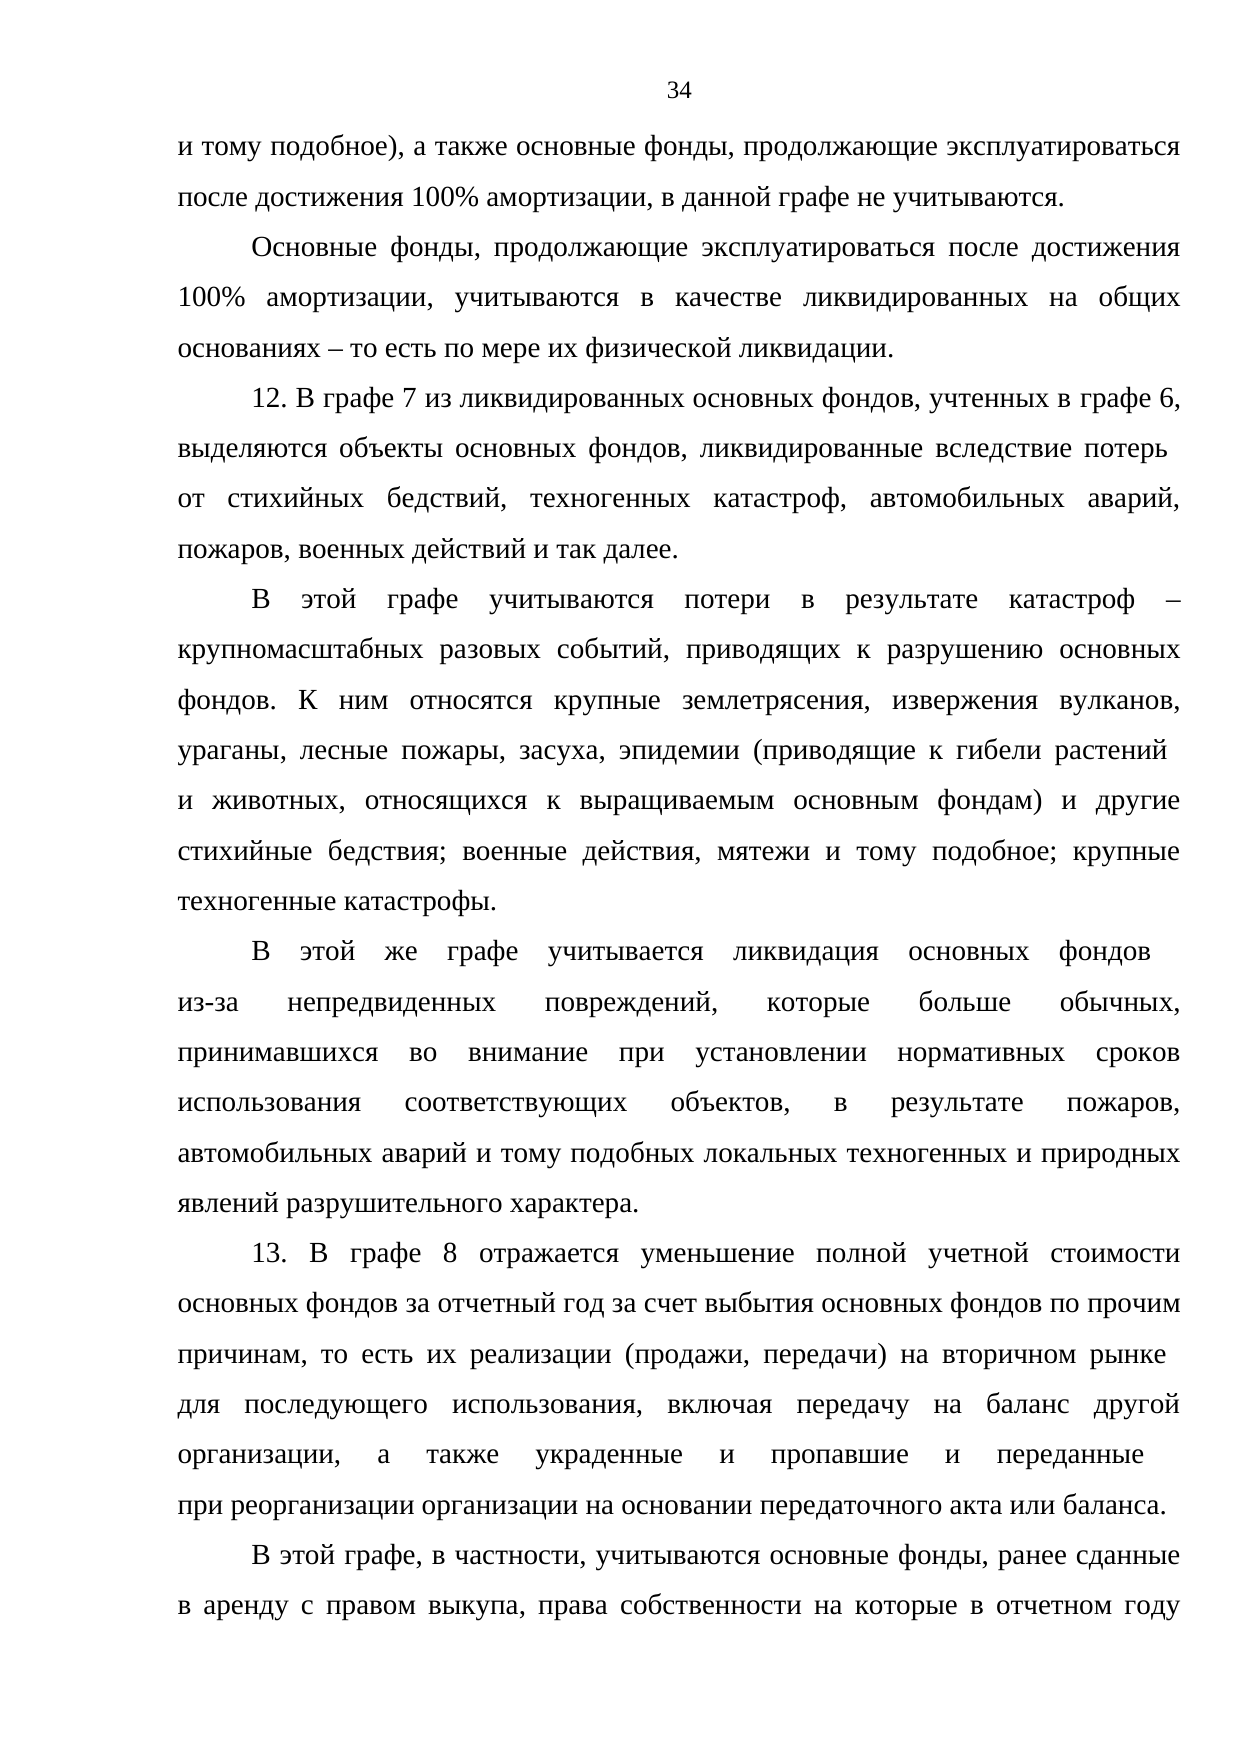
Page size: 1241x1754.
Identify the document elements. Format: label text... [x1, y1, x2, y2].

text В этой графе учитываются потери в результате катастроф – крупномасштабных разовых событий, приводящих к разрушению основных фондов. К ним относятся крупные землетрясения, извержения вулканов, ураганы, лесные пожары, засуха, эпидемии (приводящие к гибели растений и животных, относящихся к выращиваемым основным фондам) и другие стихийные бедствия; военные действия, мятежи и тому подобное; крупные техногенные катастрофы. [177, 581, 1181, 917]
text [177, 1537, 1181, 1621]
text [177, 128, 1181, 212]
text 12. В графе 7 из ликвидированных основных фондов, учтенных в графе 6, выделяются объекты основных фондов, ликвидированные вследствие потерь от стихийных бедствий, техногенных катастроф, автомобильных аварий, пожаров, военных действий и так далее. [177, 380, 1181, 564]
text Основные фонды, продолжающие эксплуатироваться после достижения 100% амортизации, учитываются в качестве ликвидированных на общих основаниях – то есть по мере их физической ликвидации. [177, 229, 1181, 363]
text В этой же графе учитывается ликвидация основных фондов из-за непредвиденных повреждений, которые больше обычных, принимавшихся во внимание при установлении нормативных сроков использования соответствующих объектов, в результате пожаров, автомобильных аварий и тому подобных локальных техногенных и природных явлений разрушительного характера. [177, 933, 1181, 1218]
text 13. В графе 8 отражается уменьшение полной учетной стоимости основных фондов за отчетный год за счет выбытия основных фондов по прочим причинам, то есть их реализации (продажи, передачи) на вторичном рынке для последующего использования, включая передачу на баланс другой организации, а также украденные и пропавшие и переданные при реорганизации организации на основании передаточного акта или баланса. [177, 1235, 1181, 1520]
